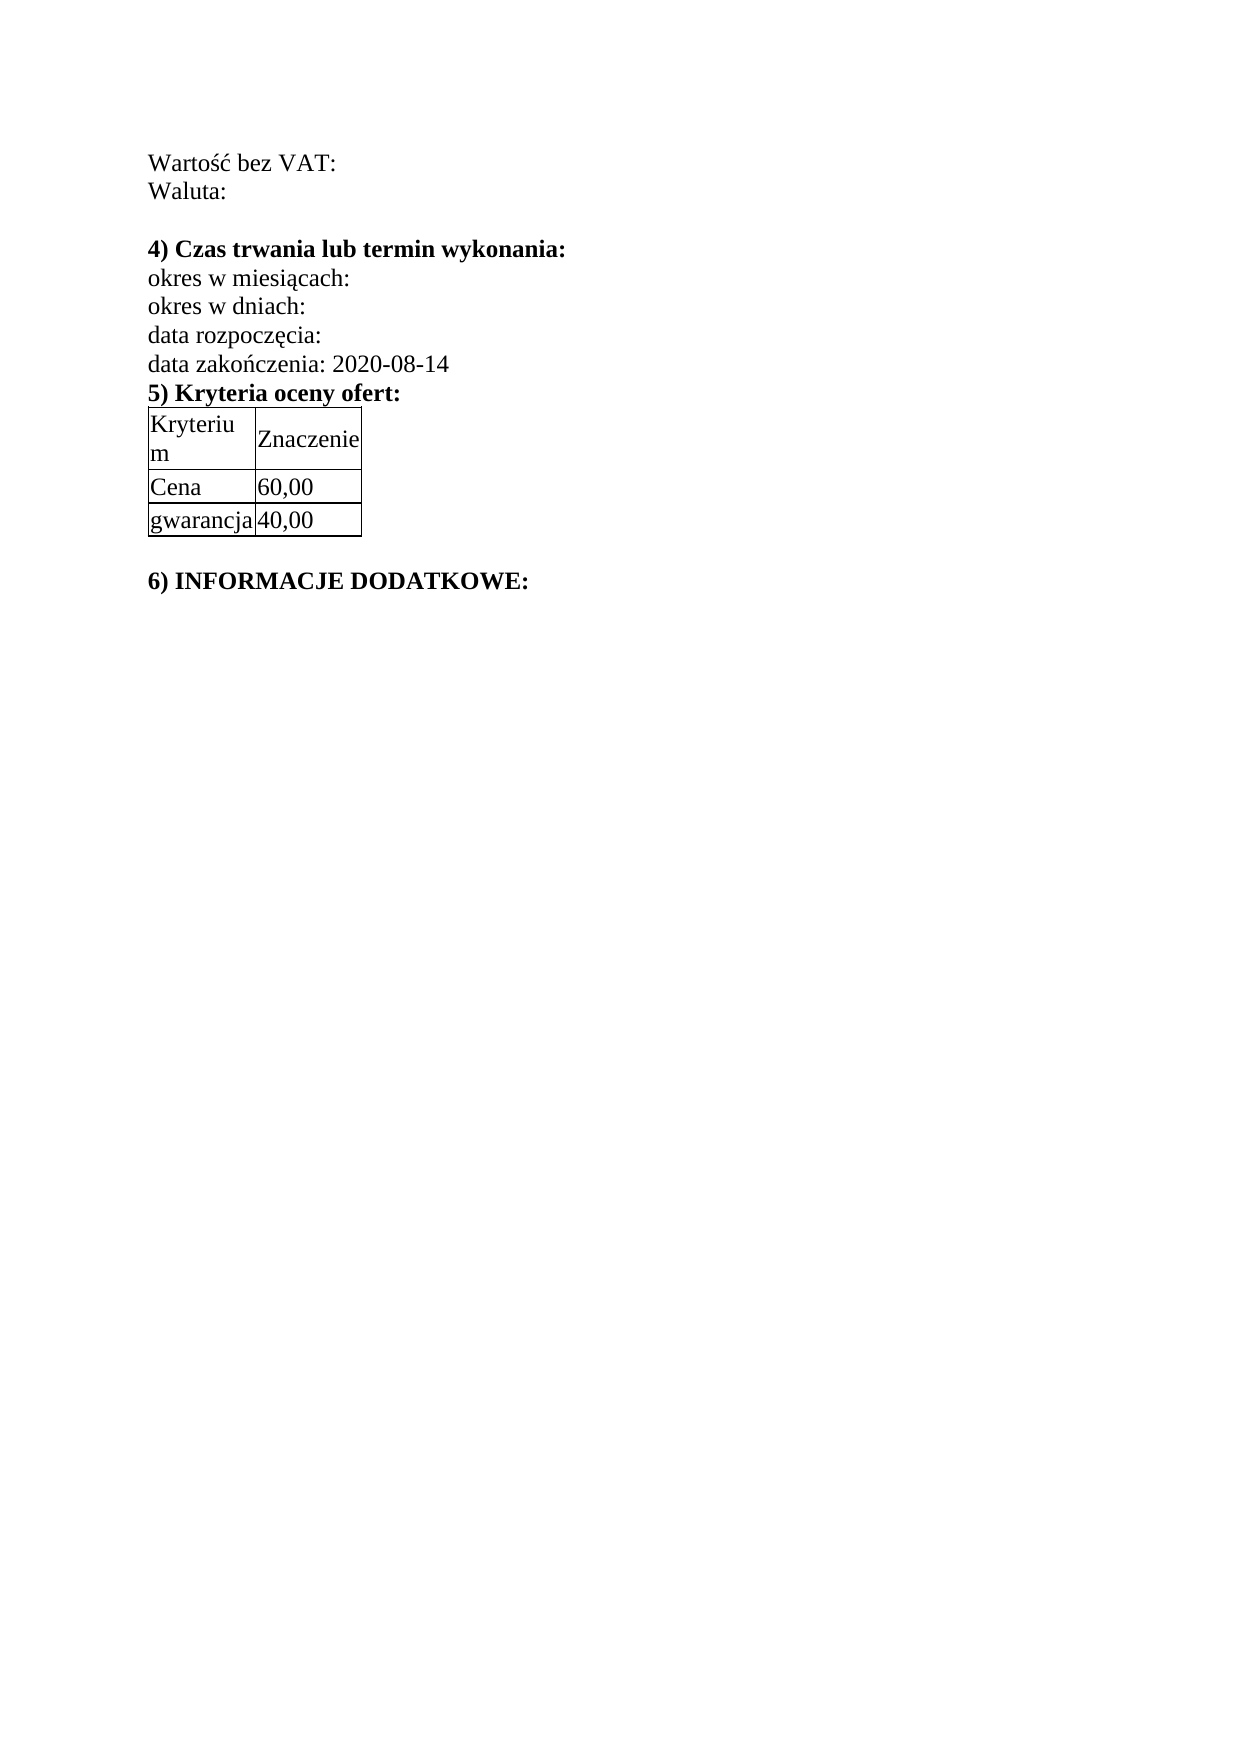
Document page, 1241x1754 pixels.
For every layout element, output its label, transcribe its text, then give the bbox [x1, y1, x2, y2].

table_cell 40,00 [256, 504, 361, 535]
text 6) INFORMACJE DODATKOWE: [148, 537, 1093, 622]
table_header Kryterium [149, 408, 255, 468]
table_cell Cena [149, 470, 255, 502]
table_cell 60,00 [256, 470, 361, 502]
table_cell gwarancja [149, 504, 255, 535]
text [148, 148, 1093, 406]
table_header Znaczenie [256, 408, 361, 468]
